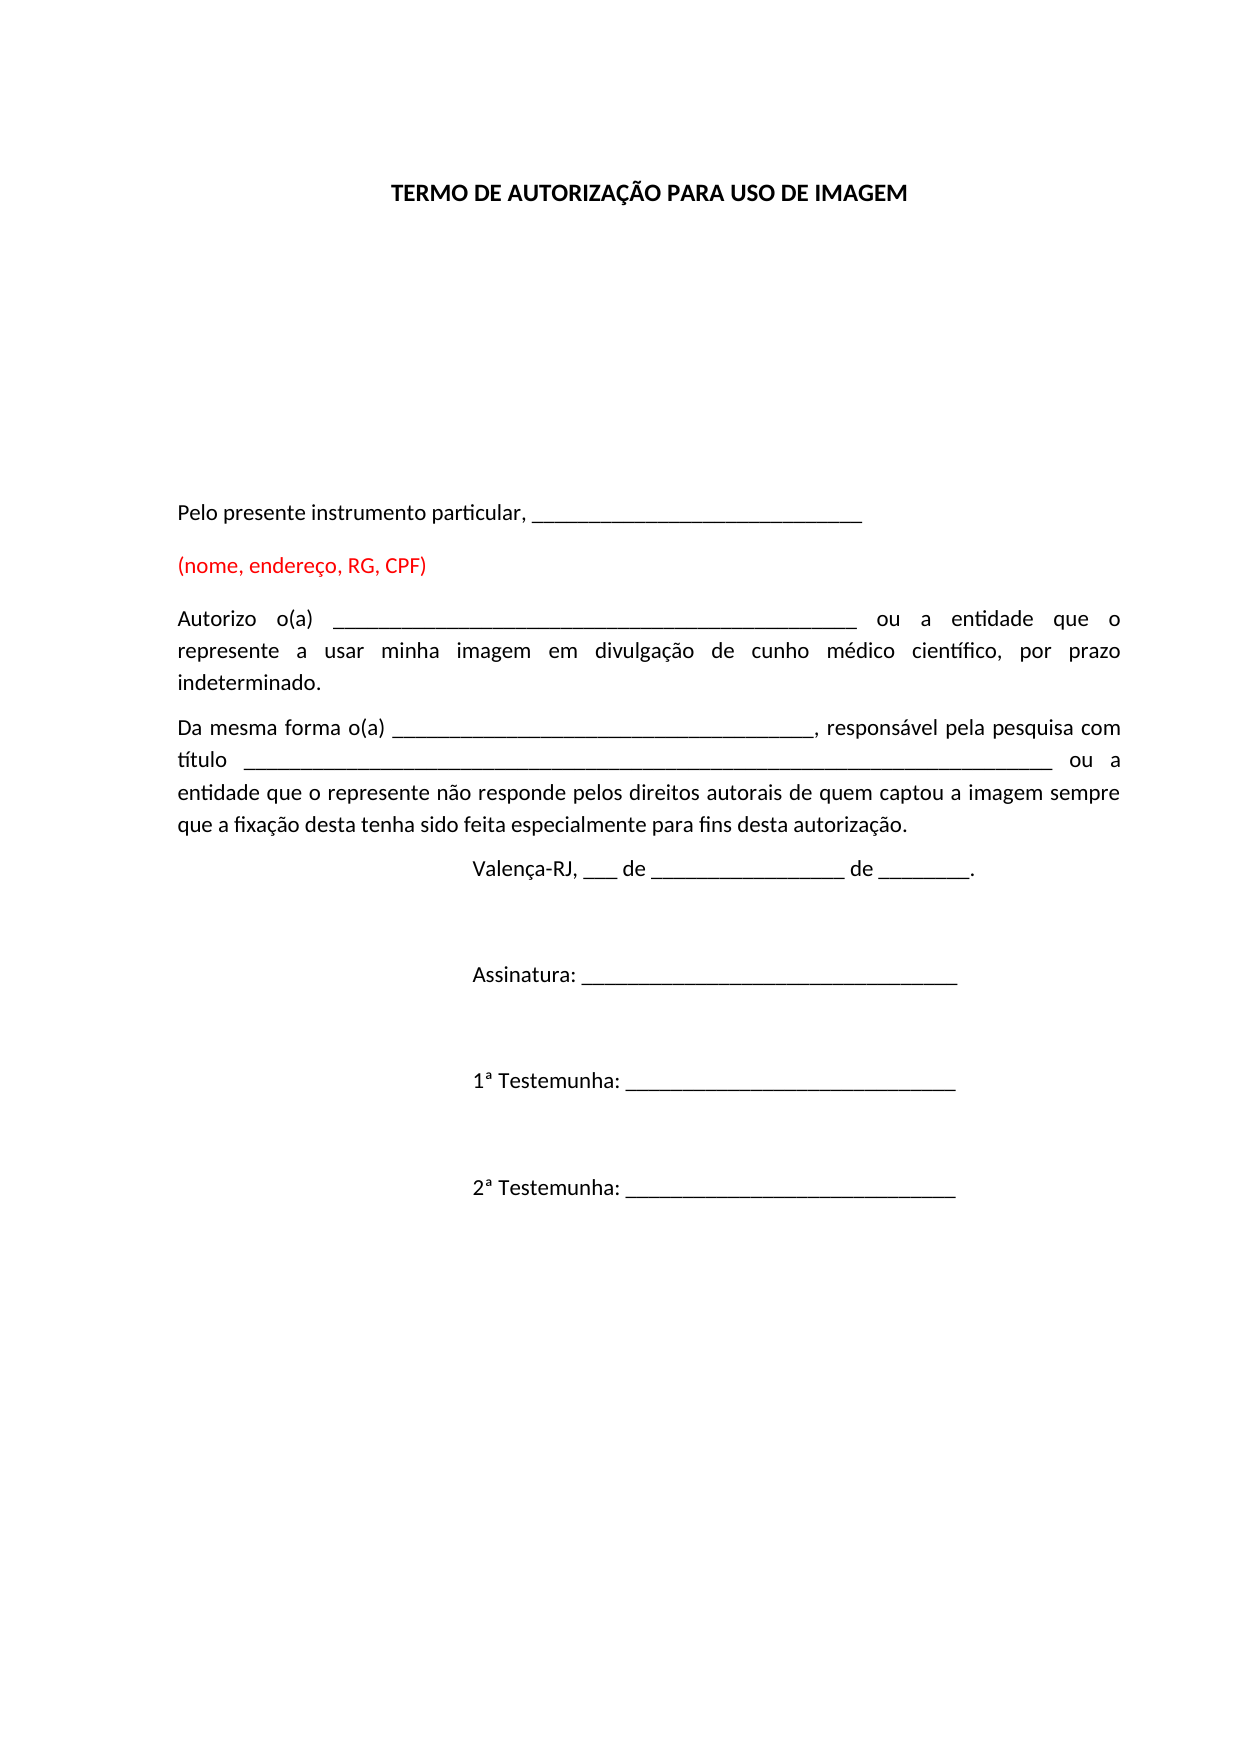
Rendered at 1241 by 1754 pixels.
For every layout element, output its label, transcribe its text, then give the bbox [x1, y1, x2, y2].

text 2ª Testemunha: _____________________________ [177, 1173, 1122, 1201]
text Valença-RJ, ___ de _________________ de ________. [177, 854, 1122, 882]
text (nome, endereço, RG, CPF) [177, 551, 1122, 579]
text 1ª Testemunha: _____________________________ [177, 1067, 1122, 1094]
text Pelo presente instrumento particular, _____________________________ [177, 498, 1122, 526]
text Da mesma forma o(a) _____________________________________, responsável pela pesquisa com título _______________________________________________________________________ ou a entidade que o represente não responde pelos direitos autorais de quem captou a imagem sempre que a fixação desta tenha sido feita especialmente para fins desta autorização. [177, 713, 1122, 838]
text Assinatura: _________________________________ [177, 961, 1122, 988]
text Autorizo o(a) ______________________________________________ ou a entidade que o represente a usar minha imagem em divulgação de cunho médico científico, por prazo indeterminado. [177, 604, 1122, 697]
text TERMO DE AUTORIZAÇÃO PARA USO DE IMAGEM [177, 177, 1122, 208]
